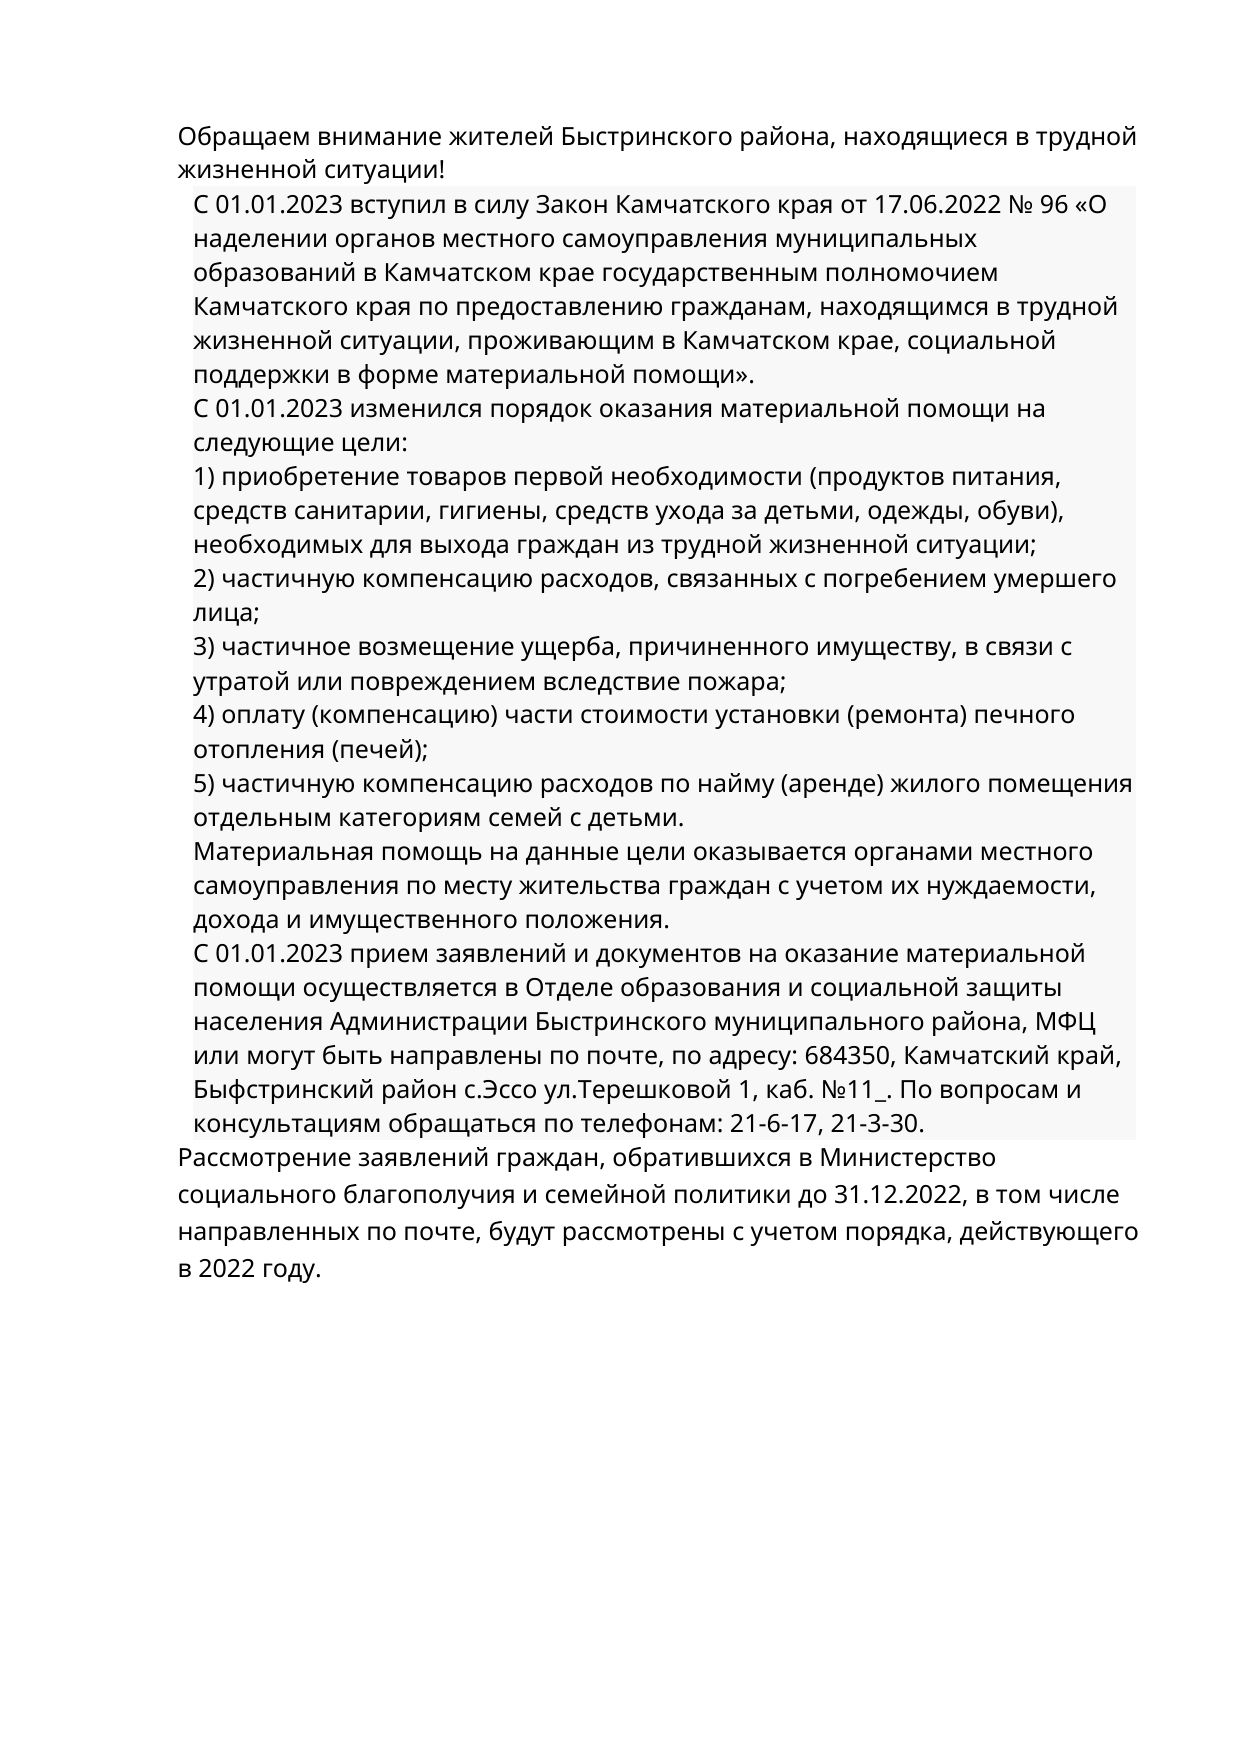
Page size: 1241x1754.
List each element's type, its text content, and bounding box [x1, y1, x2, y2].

text С 01.01.2023 вступил в силу Закон Камчатского края от 17.06.2022 № 96 «О наделении органов местного самоуправления муниципальных образований в Камчатском крае государственным полномочием Камчатского края по предоставлению гражданам, находящимся в трудной жизненной ситуации, проживающим в Камчатском крае, социальной поддержки в форме материальной помощи». [193, 186, 1136, 391]
text Обращаем внимание жителей Быстринского района, находящиеся в трудной жизненной ситуации! [177, 118, 1152, 186]
text Материальная помощь на данные цели оказывается органами местного самоуправления по месту жительства граждан с учетом их нуждаемости, дохода и имущественного положения. [193, 833, 1136, 936]
text 2) частичную компенсацию расходов, связанных с погребением умершего лица; [193, 561, 1136, 629]
text 5) частичную компенсацию расходов по найму (аренде) жилого помещения отдельным категориям семей с детьми. [193, 765, 1136, 833]
text С 01.01.2023 изменился порядок оказания материальной помощи на следующие цели: [193, 391, 1136, 459]
text Рассмотрение заявлений граждан, обратившихся в Министерство социального благополучия и семейной политики до 31.12.2022, в том числе направленных по почте, будут рассмотрены с учетом порядка, действующего в 2022 году. [177, 1140, 1152, 1284]
text 4) оплату (компенсацию) части стоимости установки (ремонта) печного отопления (печей); [193, 697, 1136, 765]
text С 01.01.2023 прием заявлений и документов на оказание материальной помощи осуществляется в Отделе образования и социальной защиты населения Администрации Быстринского муниципального района, МФЦ или могут быть направлены по почте, по адресу: 684350, Камчатский край, Быфстринский район с.Эссо ул.Терешковой 1, каб. №11_. По вопросам и консультациям обращаться по телефонам: 21-6-17, 21-3-30. [193, 936, 1136, 1140]
text 3) частичное возмещение ущерба, причиненного имуществу, в связи с утратой или повреждением вследствие пожара; [193, 629, 1136, 697]
text 1) приобретение товаров первой необходимости (продуктов питания, средств санитарии, гигиены, средств ухода за детьми, одежды, обуви), необходимых для выхода граждан из трудной жизненной ситуации; [193, 459, 1136, 561]
